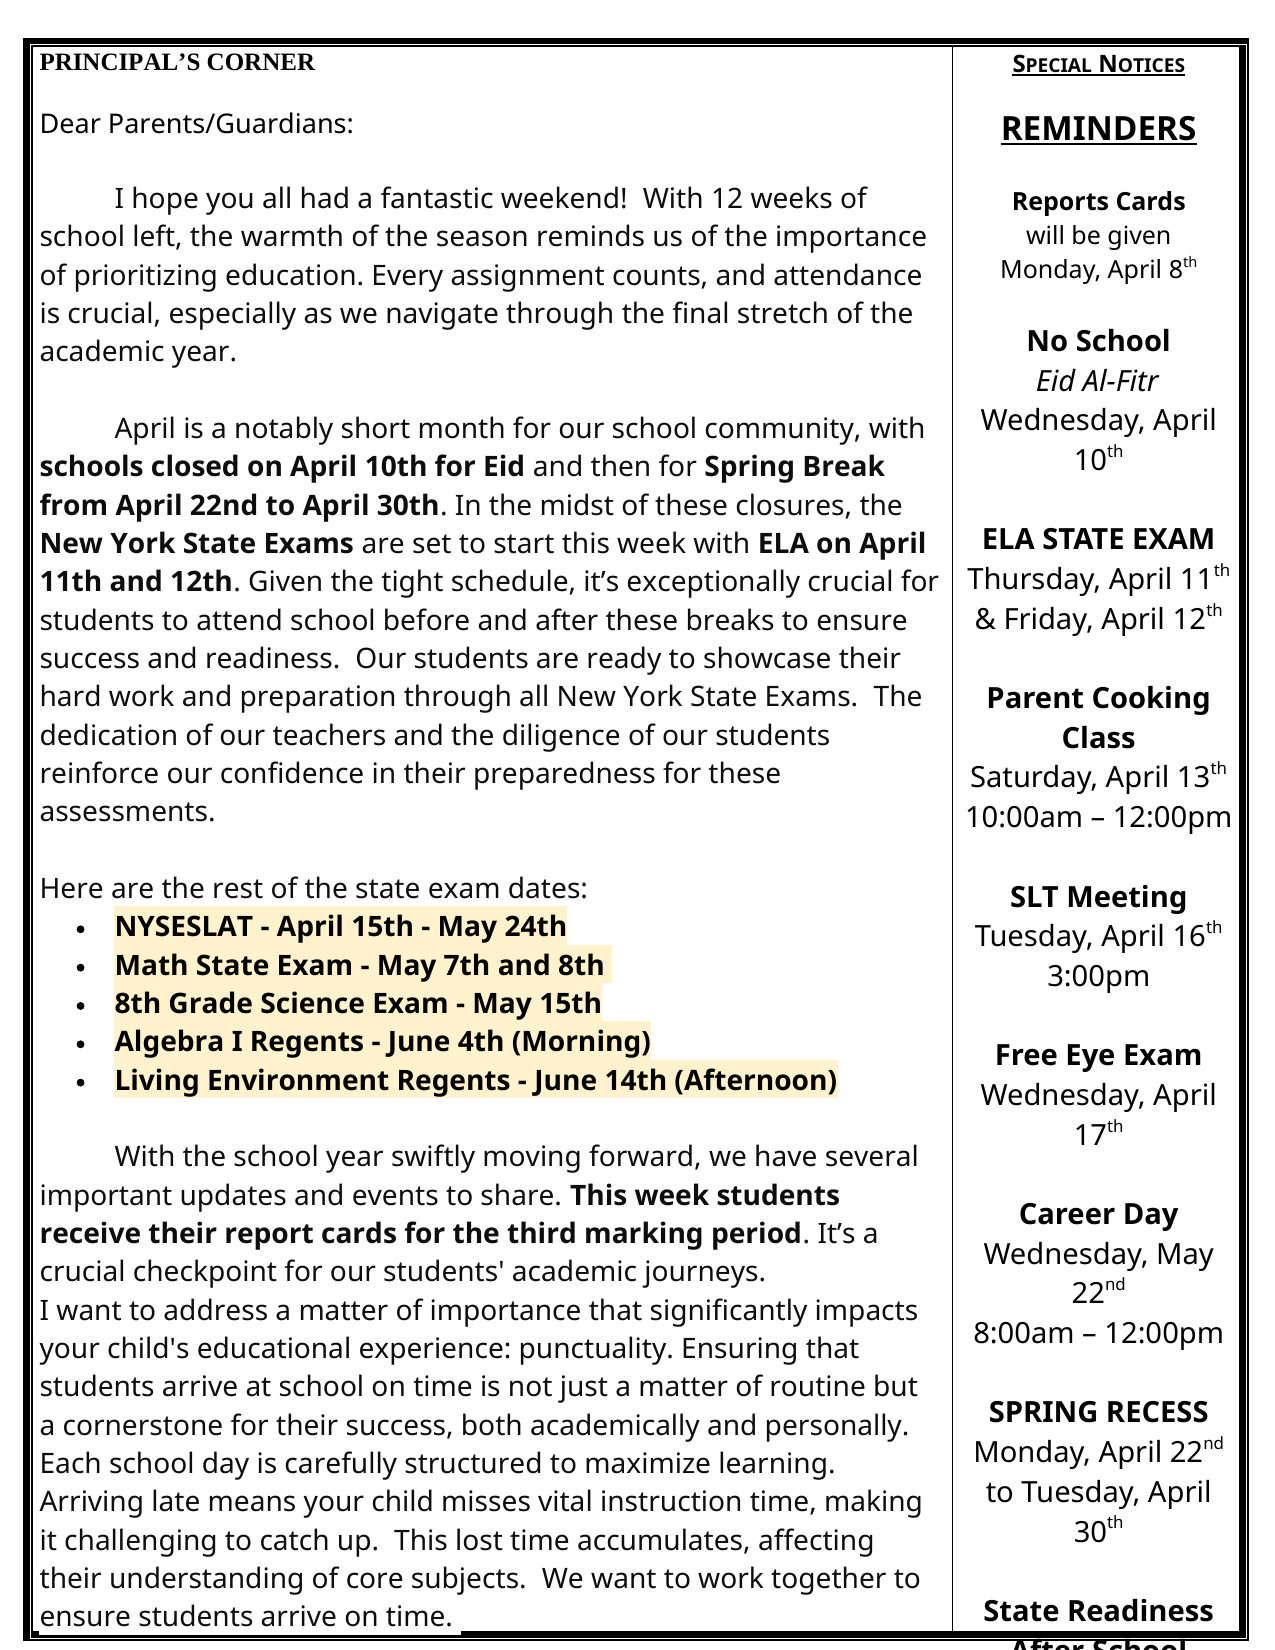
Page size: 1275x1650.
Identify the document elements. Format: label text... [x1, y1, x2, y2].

table_header Special Notices REMINDERS Reports Cards will be given Monday, April 8th No School Eid Al-Fitr Wednesday, April 10th ELA STATE EXAM Thursday, April 11th & Friday, April 12th Parent Cooking Class Saturday, April 13th 10:00am – 12:00pm SLT Meeting Tuesday, April 16th 3:00pm Free Eye Exam Wednesday, April 17th Career Day Wednesday, May 22nd 8:00am – 12:00pm SPRING RECESS Monday, April 22nd to Tuesday, April 30th State Readiness After School Program Wed. & Thursdays 2:20pm – 3:30pm FORMS If you have the following forms, bring it to the Office Lunch Form & Emergency Contact If You or Anyone in Your Family/Home Feels Sick! STAY HOME & GET TESTED KAPPA III WEB SITE Check it out https://kappaiii.echalksites.com/ [953, 47, 1239, 1631]
table_header PRINCIPAL’S CORNER Dear Parents/Guardians: I hope you all had a fantastic weekend! With 12 weeks of school left, the warmth of the season reminds us of the importance of prioritizing education. Every assignment counts, and attendance is crucial, especially as we navigate through the final stretch of the academic year. April is a notably short month for our school community, with schools closed on April 10th for Eid and then for Spring Break from April 22nd to April 30th. In the midst of these closures, the New York State Exams are set to start this week with ELA on April 11th and 12th. Given the tight schedule, it’s exceptionally crucial for students to attend school before and after these breaks to ensure success and readiness. Our students are ready to showcase their hard work and preparation through all New York State Exams. The dedication of our teachers and the diligence of our students reinforce our confidence in their preparedness for these assessments. Here are the rest of the state exam dates: NYSESLAT - April 15th - May 24th Math State Exam - May 7th and 8th 8th Grade Science Exam - May 15th Algebra I Regents - June 4th (Morning) Living Environment Regents - June 14th (Afternoon) With the school year swiftly moving forward, we have several important updates and events to share. This week students receive their report cards for the third marking period. It’s a crucial checkpoint for our students' academic journeys. I want to address a matter of importance that significantly impacts your child's educational experience: punctuality. Ensuring that students arrive at school on time is not just a matter of routine but a cornerstone for their success, both academically and personally. Each school day is carefully structured to maximize learning. Arriving late means your child misses vital instruction time, making it challenging to catch up. This lost time accumulates, affecting their understanding of core subjects. We want to work together to ensure students arrive on time. This can be done by: Establish a Morning Routine: Create a consistent morning routine that allows ample time for your child to get ready for school without rushing. Prepare the Night Before: Encourage your child to prepare their school bag, clothes, and any other necessities the night before. Emphasize the Importance of Punctuality: Discuss with your child why being on time is important and how it reflects respect for themselves and others. We appreciate your support in this endeavor and look forward to continuing our partnership in fostering an environment where all students can thrive. Following closely, we have a lineup of engaging events, including the PTA Cook Class and Election on April 13th and the SLT Meeting on April 16th at 3pm. These gatherings are key opportunities for our community to come together, discuss progress, and make plans for the future. We continue to uphold our academic standards, reflected through our grading policy that balances homework, classwork, exams, quizzes, participation, and attendance. It’s a comprehensive approach designed to foster and evaluate student growth effectively. Homework: 20% Classwork/Notebook: 20% Exams and Projects: 30% Quizzes: 10% Participation: 10% Attendance: 10% IReady remains an invaluable tool for our students, particularly as they prepare for state exams. We remind our students and parents about the importance of timely assignment submission. Adherence to deadlines is crucial, as late submissions will result in grade deductions. This policy reinforces the value of responsibility and punctuality in our academic framework. Thank you to all parents who have completed the NYC survey. Please visit the NYC Department of education website to complete your survey. https://www.schools.nyc.gov/about-us/reports/school-quality/nyc-school-survey. This survey provides us with information on what we are doing well & areas of improvement. We want to hear from you. All students and their families that submit a completed survey will receive a raffle ticket, for a chance to win a prize. If you are not able to complete the survey, please contact Ms. Ovalles, Parent Coordinator at (347)-939-3917. I encourage you all to please use our website for up-to-date information: https://kappaiii.echalksites.com/. Thank you for your continued support and wish you and your family good health. Have a wonderful week!! Jean Colon, Principal 6th ,7th & 8th Grade Conferences (If you would like to speak to your child’s Professor, please call our Parent Coordinator Ms. Ovalles.) Congratulations to Class 602 for having the highest Attendance Percentage of 94.4% for the week of April 1st. Classes: 601—91.7%, 602—91.4%, 603—90.8%, 604—90.0% Classes: 701—90.0%, 703—92.9%, 704—92.1%, 705—61.4% Classes: 801—84.0%, 802—86.8%, 803—91.3%, 804—87.5%, 805—84.1% CONGRATULATIONS to Class 604 for having the highest attendance percentage of 95.3% for the month of March you WON A SUBWAY DAY on Friday, April 19th. [33, 47, 952, 1631]
